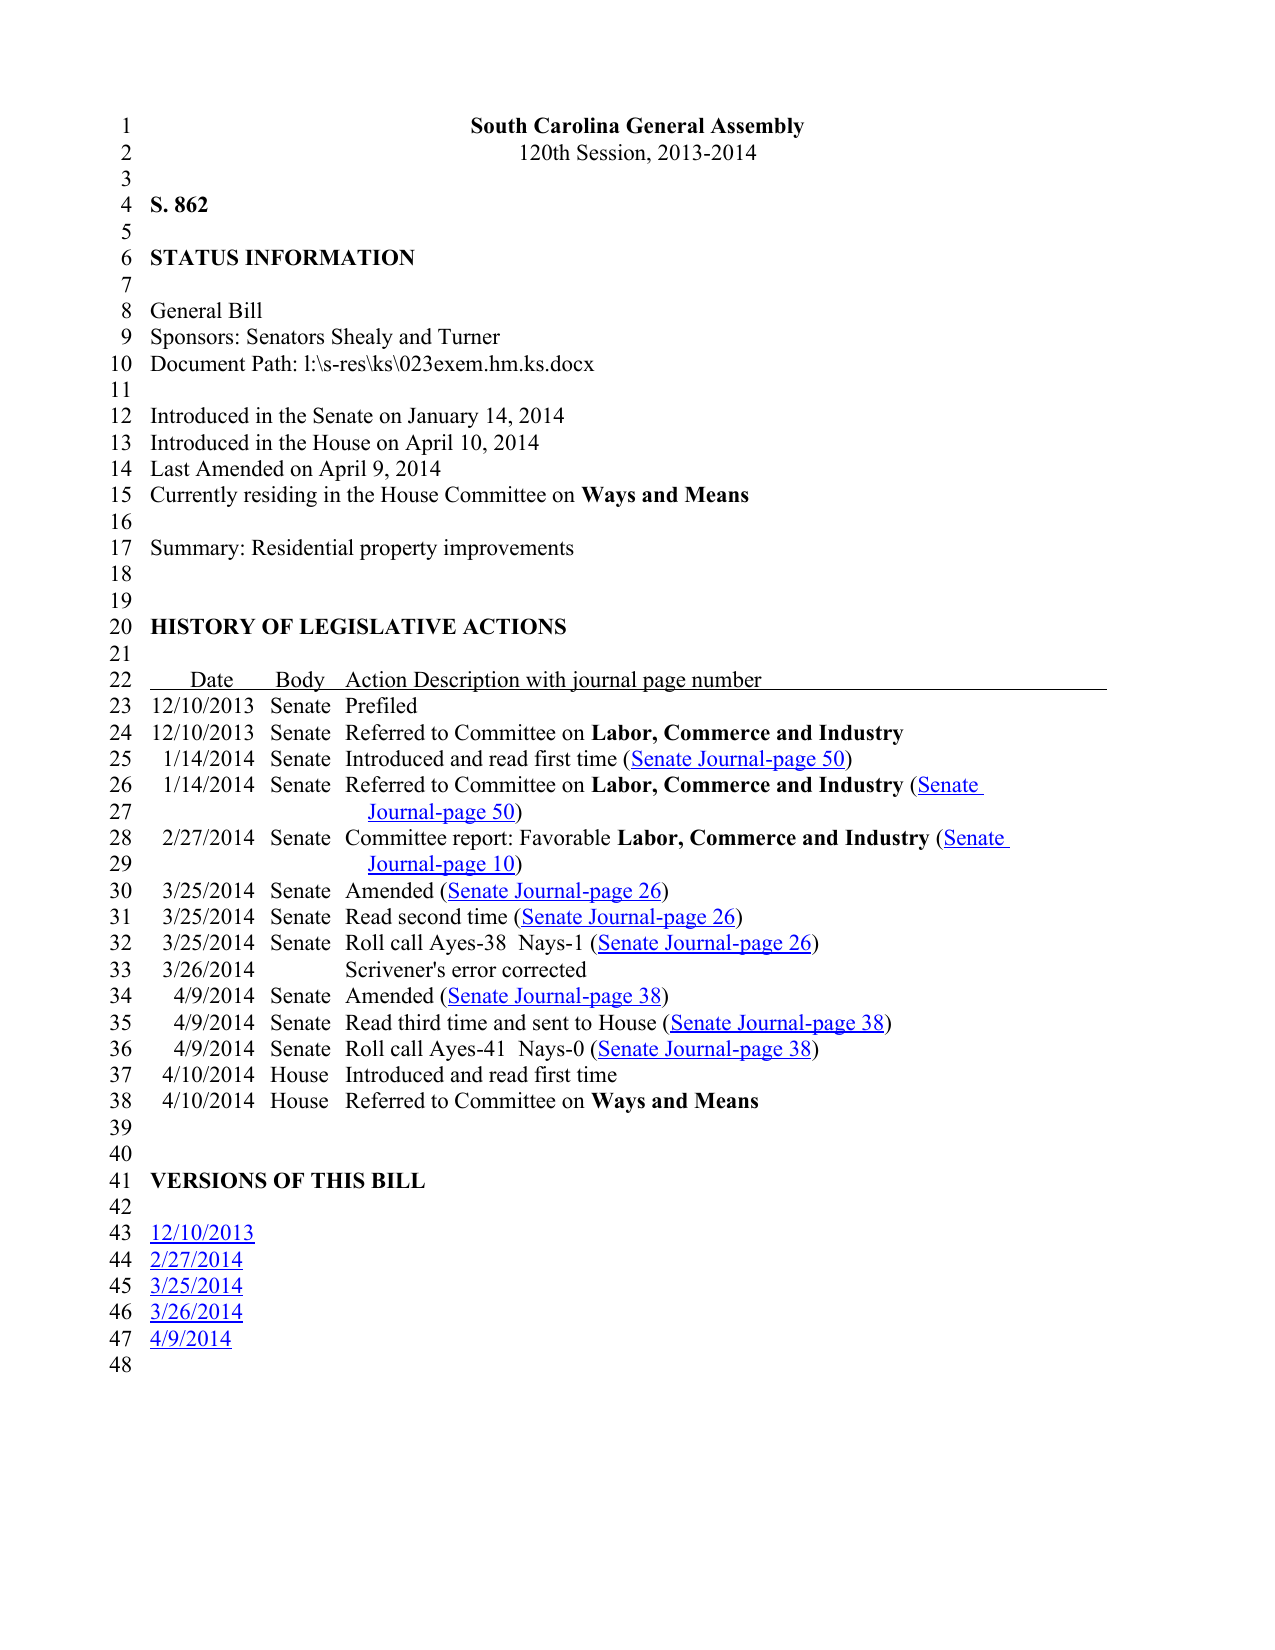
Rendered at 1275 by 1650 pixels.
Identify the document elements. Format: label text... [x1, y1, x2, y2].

text 1/14/2014 Senate Referred to Committee on Labor, Commerce and Industry (Senate Journal-page 50) [150, 771, 1125, 824]
text Sponsors: Senators Shealy and Turner [150, 323, 1125, 350]
text General Bill [150, 297, 1125, 323]
text 1/14/2014 Senate Introduced and read first time (Senate Journal-page 50) [150, 745, 1125, 771]
text 3/25/2014 Senate Amended (Senate Journal-page 26) [150, 877, 1125, 903]
text 4/10/2014 House Referred to Committee on Ways and Means [150, 1088, 1125, 1114]
text 120th Session, 2013-2014 [150, 139, 1125, 165]
text 2/27/2014 Senate Committee report: Favorable Labor, Commerce and Industry (Senate Journal-page 10) [150, 824, 1125, 877]
text 3/25/2014 Senate Roll call Ayes-38 Nays-1 (Senate Journal-page 26) [150, 929, 1125, 956]
text 4/9/2014 [150, 1325, 1125, 1351]
text 4/10/2014 House Introduced and read first time [150, 1061, 1125, 1088]
text 3/25/2014 Senate Read second time (Senate Journal-page 26) [150, 903, 1125, 929]
text Last Amended on April 9, 2014 [150, 455, 1125, 481]
text STATUS INFORMATION [150, 244, 1125, 271]
text 12/10/2013 Senate Prefiled [150, 692, 1125, 719]
text VERSIONS OF THIS BILL [150, 1167, 1125, 1193]
text Introduced in the Senate on January 14, 2014 [150, 402, 1125, 429]
text 3/26/2014 Scrivener's error corrected [150, 956, 1125, 982]
text 4/9/2014 Senate Roll call Ayes-41 Nays-0 (Senate Journal-page 38) [150, 1035, 1125, 1061]
text 2/27/2014 [150, 1246, 1125, 1272]
text S. 862 [150, 192, 1125, 218]
text South Carolina General Assembly [150, 112, 1125, 139]
text 4/9/2014 Senate Read third time and sent to House (Senate Journal-page 38) [150, 1008, 1125, 1035]
text Document Path: l:\s-res\ks\023exem.hm.ks.docx [150, 350, 1125, 376]
text 4/9/2014 Senate Amended (Senate Journal-page 38) [150, 982, 1125, 1008]
text Summary: Residential property improvements [150, 534, 1125, 561]
text Date Body Action Description with journal page number [150, 666, 1125, 692]
text 12/10/2013 [150, 1219, 1125, 1246]
text 12/10/2013 Senate Referred to Committee on Labor, Commerce and Industry [150, 719, 1125, 745]
text HISTORY OF LEGISLATIVE ACTIONS [150, 613, 1125, 639]
text 3/25/2014 [150, 1272, 1125, 1298]
text 3/26/2014 [150, 1298, 1125, 1325]
text Introduced in the House on April 10, 2014 [150, 429, 1125, 455]
text Currently residing in the House Committee on Ways and Means [150, 481, 1125, 508]
